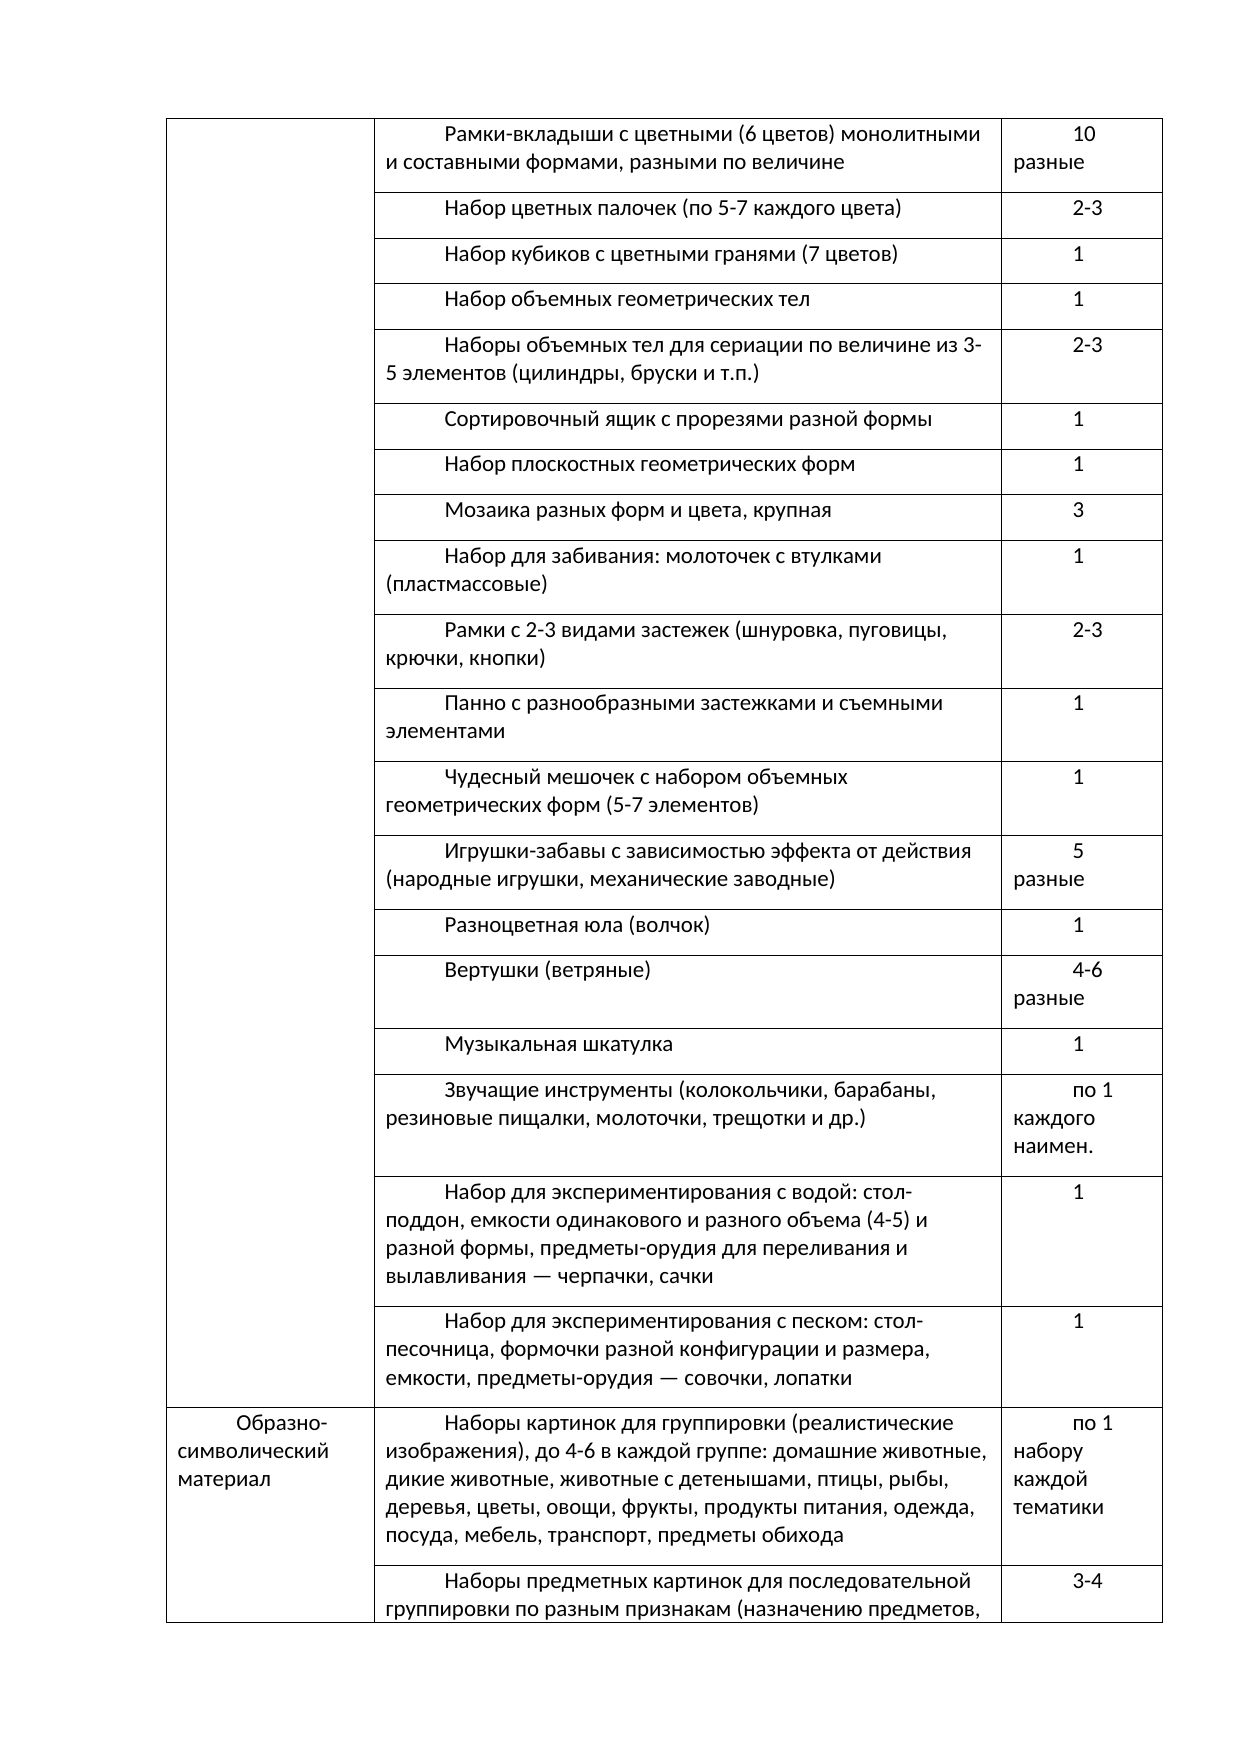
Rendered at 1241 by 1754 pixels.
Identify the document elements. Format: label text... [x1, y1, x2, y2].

table_cell Набор для экспериментирования с водой: стол-поддон, емкости одинакового и разного объема (4-5) и разной формы, предметы-орудия для переливания и вылавливания — черпачки, сачки [375, 1177, 1001, 1306]
table_cell по 1 набору каждой тематики [1002, 1408, 1162, 1565]
table_cell Игрушки-забавы с зависимостью эффекта от действия (народные игрушки, механические заводные) [375, 836, 1001, 909]
table_cell по 1 каждого наимен. [1002, 1075, 1162, 1176]
table_cell 10 разные [1002, 119, 1162, 192]
table_cell Набор объемных геометрических тел [375, 284, 1001, 329]
table_cell Музыкальная шкатулка [375, 1029, 1001, 1074]
table_cell Образно-символический материал [167, 1408, 374, 1622]
table_cell Набор цветных палочек (по 5-7 каждого цвета) [375, 193, 1001, 238]
table_cell 2-3 [1002, 330, 1162, 403]
table_cell 1 [1002, 450, 1162, 494]
table_cell Сортировочный ящик с прорезями разной формы [375, 404, 1001, 448]
table_cell Панно с разнообразными застежками и съемными элементами [375, 689, 1001, 761]
table_cell 1 [1002, 541, 1162, 614]
table_cell Звучащие инструменты (колокольчики, барабаны, резиновые пищалки, молоточки, трещотки и др.) [375, 1075, 1001, 1176]
table_cell 1 [1002, 1177, 1162, 1306]
table_cell Наборы объемных тел для сериации по величине из 3-5 элементов (цилиндры, бруски и т.п.) [375, 330, 1001, 403]
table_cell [375, 1566, 1001, 1622]
table_cell 1 [1002, 404, 1162, 448]
table_cell 1 [1002, 239, 1162, 283]
table_cell 4-6 разные [1002, 956, 1162, 1028]
table_cell 3 [1002, 495, 1162, 540]
table_cell 1 [1002, 689, 1162, 761]
table_cell 1 [1002, 1307, 1162, 1407]
table_cell 5 разные [1002, 836, 1162, 909]
table_cell Набор кубиков с цветными гранями (7 цветов) [375, 239, 1001, 283]
table_cell Наборы картинок для группировки (реалистические изображения), до 4-6 в каждой группе: домашние животные, дикие животные, животные с детенышами, птицы, рыбы, деревья, цветы, овощи, фрукты, продукты питания, одежда, посуда, мебель, транспорт, предметы обихода [375, 1408, 1001, 1565]
table_cell Чудесный мешочек с набором объемных геометрических форм (5-7 элементов) [375, 762, 1001, 835]
table_cell 2-3 [1002, 193, 1162, 238]
table_cell 1 [1002, 910, 1162, 954]
table_cell 3-4 разные [1002, 1566, 1162, 1622]
table_cell 1 [1002, 284, 1162, 329]
table_cell 2-3 [1002, 615, 1162, 687]
table_cell 1 [1002, 1029, 1162, 1074]
table_cell Вертушки (ветряные) [375, 956, 1001, 1028]
table_cell Набор для экспериментирования с песком: стол-песочница, формочки разной конфигурации и размера, емкости, предметы-орудия — совочки, лопатки [375, 1307, 1001, 1407]
table_cell Рамки-вкладыши с цветными (6 цветов) монолитными и составными формами, разными по величине [375, 119, 1001, 192]
table_cell 1 [1002, 762, 1162, 835]
table_cell Разноцветная юла (волчок) [375, 910, 1001, 954]
table_cell Мозаика разных форм и цвета, крупная [375, 495, 1001, 540]
table_cell Набор для забивания: молоточек с втулками (пластмассовые) [375, 541, 1001, 614]
table_cell Рамки с 2-3 видами застежек (шнуровка, пуговицы, крючки, кнопки) [375, 615, 1001, 687]
table_cell Набор плоскостных геометрических форм [375, 450, 1001, 494]
